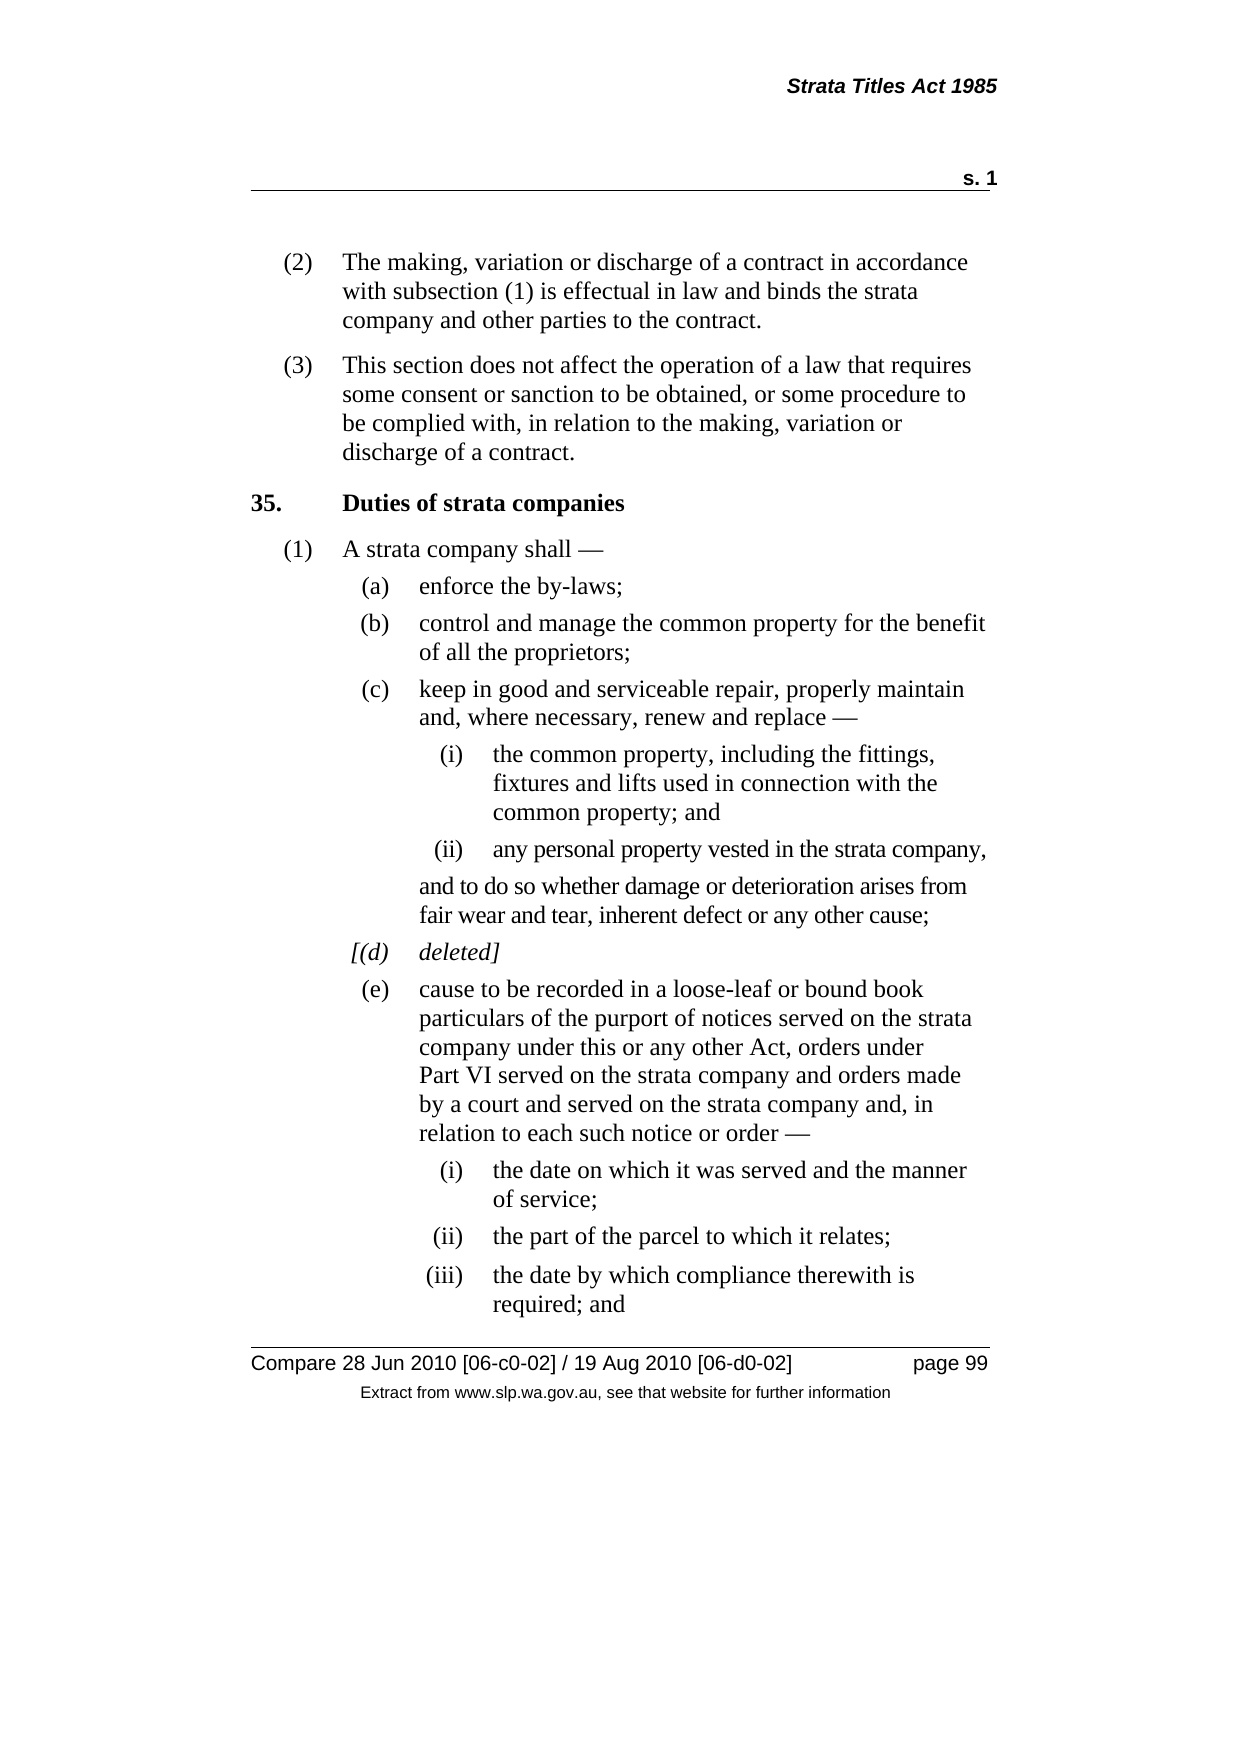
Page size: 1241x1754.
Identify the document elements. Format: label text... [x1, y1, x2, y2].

text (i) the common property, including the fittings, fixtures and lifts used in connection with the common property; and [251, 739, 990, 826]
subtitle 35. Duties of strata companies [251, 488, 990, 517]
text (e) cause to be recorded in a loose-leaf or bound book particulars of the purport of notices served on the strata company under this or any other Act, orders under Part VI served on the strata company and orders made by a court and served on the strata company and, in relation to each such notice or order — [251, 974, 990, 1147]
text (b) control and manage the common property for the benefit of all the proprietors; [251, 608, 990, 665]
text (ii) the part of the parcel to which it relates; [251, 1221, 990, 1249]
text (i) the date on which it was served and the manner of service; [251, 1155, 990, 1212]
text [(d) deleted] [251, 937, 990, 966]
text (iii) the date by which compliance therewith is required; and [251, 1260, 990, 1317]
text (1) A strata company shall — [251, 534, 990, 562]
text (3) This section does not affect the operation of a law that requires some consent or sanction to be obtained, or some procedure to be complied with, in relation to the making, variation or discharge of a contract. [251, 350, 990, 465]
text (2) The making, variation or discharge of a contract in accordance with subsection (1) is effectual in law and binds the strata company and other parties to the contract. [251, 247, 990, 334]
text (ii) any personal property vested in the strata company, [251, 834, 990, 863]
text (c) keep in good and serviceable repair, properly maintain and, where necessary, renew and replace — [251, 674, 990, 731]
text (a) enforce the by-laws; [251, 571, 990, 599]
text and to do so whether damage or deterioration arises from fair wear and tear, inherent defect or any other cause; [251, 871, 990, 929]
